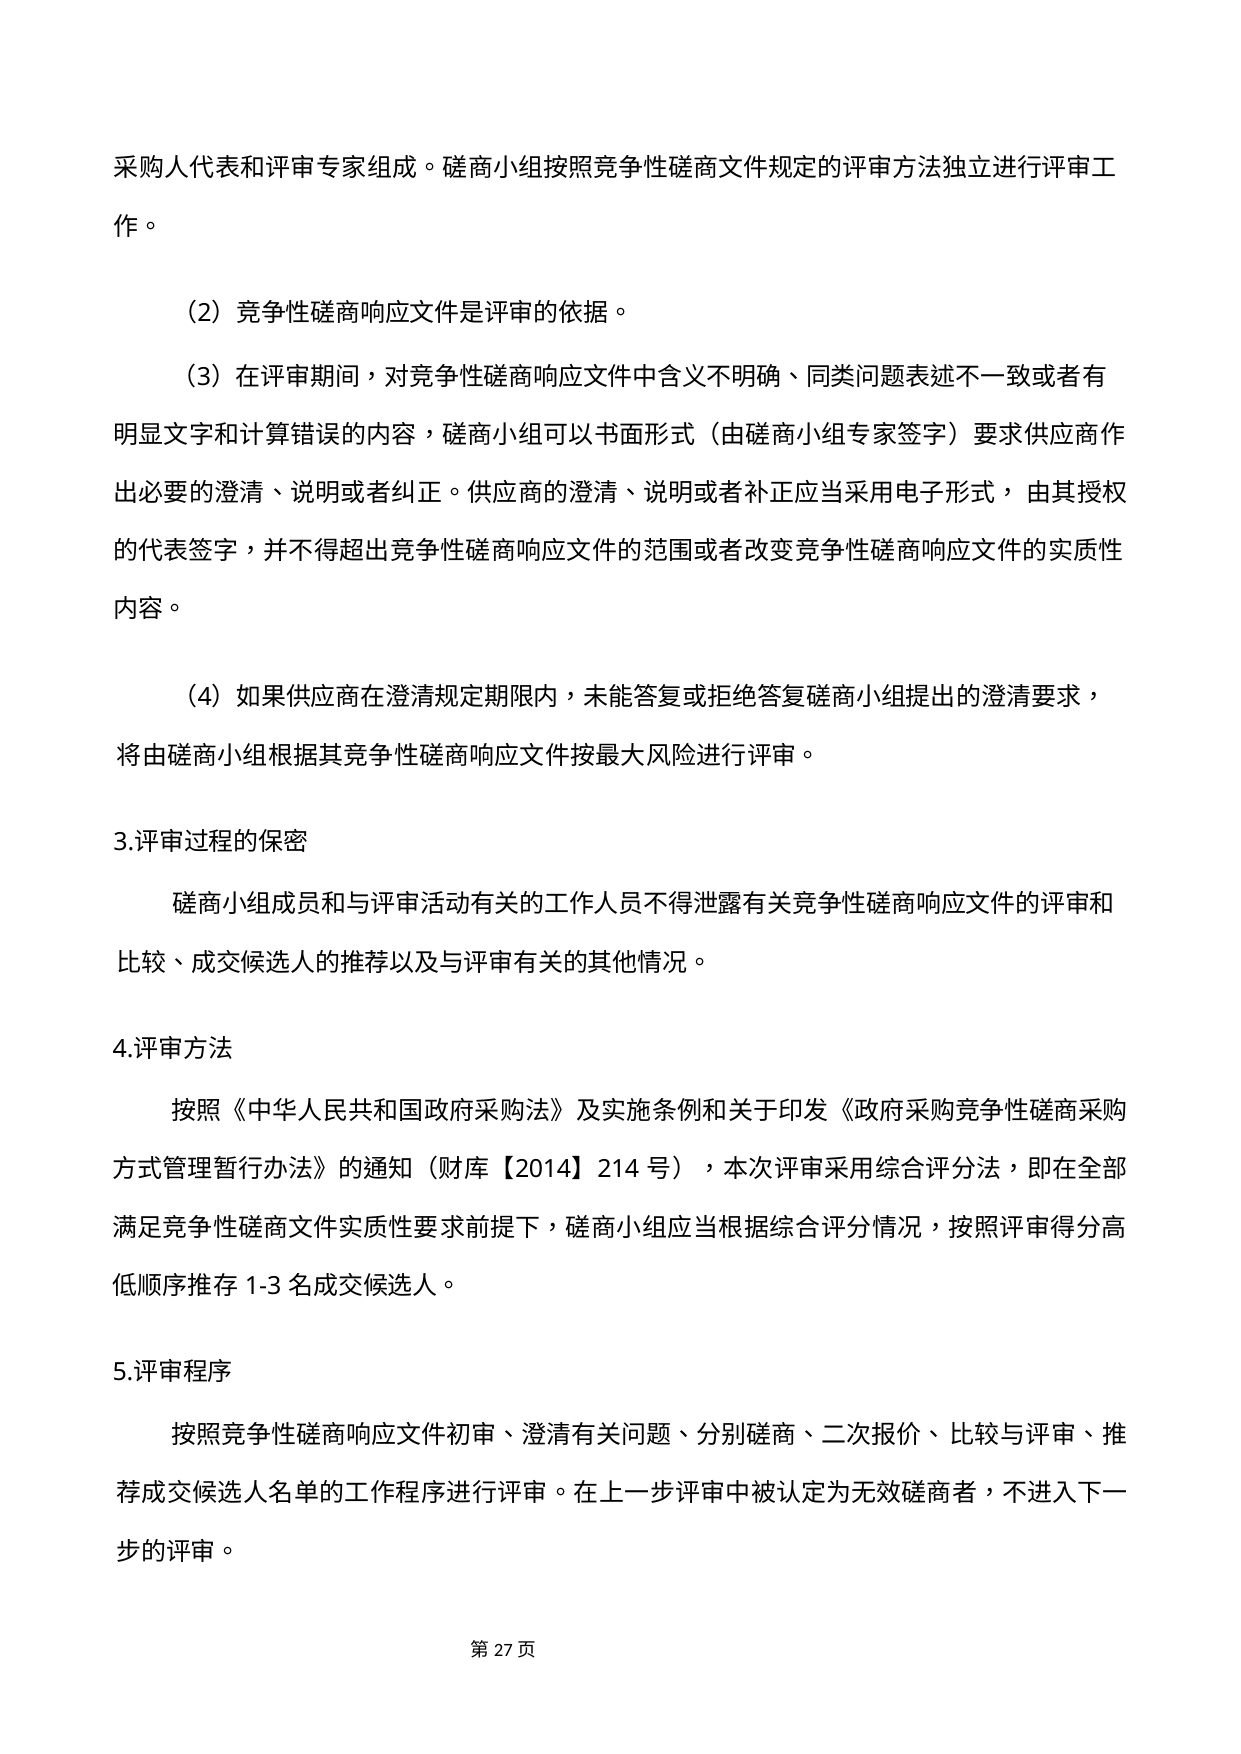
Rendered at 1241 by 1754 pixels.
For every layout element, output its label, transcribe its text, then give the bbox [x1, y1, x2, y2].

text （4）如果供应商在澄清规定期限内，未能答复或拒绝答复磋商小组提出的澄清要求，将由磋商小组根据其竞争性磋商响应文件按最大风险进行评审。 [117, 679, 1128, 771]
text 3.评审过程的保密 [113, 825, 1128, 856]
text 5.评审程序 [112, 1356, 1128, 1387]
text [114, 150, 1128, 242]
text 按照《中华人民共和国政府采购法》及实施条例和关于印发《政府采购竞争性磋商采购方式管理暂行办法》的通知（财库【2014】214 号），本次评审采用综合评分法，即在全部满足竞争性磋商文件实质性要求前提下，磋商小组应当根据综合评分情况，按照评审得分高低顺序推存 1-3 名成交候选人。 [112, 1093, 1128, 1302]
text 按照竞争性磋商响应文件初审、澄清有关问题、分别磋商、二次报价、比较与评审、推荐成交候选人名单的工作程序进行评审。在上一步评审中被认定为无效磋商者，不进入下一步的评审。 [116, 1417, 1128, 1567]
text （3）在评审期间，对竞争性磋商响应文件中含义不明确、同类问题表述不一致或者有明显文字和计算错误的内容，磋商小组可以书面形式（由磋商小组专家签字）要求供应商作出必要的澄清、说明或者纠正。供应商的澄清、说明或者补正应当采用电子形式， 由其授权的代表签字，并不得超出竞争性磋商响应文件的范围或者改变竞争性磋商响应文件的实质性内容。 [113, 358, 1128, 625]
text 4.评审方法 [112, 1032, 1128, 1064]
text （2）竞争性磋商响应文件是评审的依据。 [172, 297, 1128, 328]
text 磋商小组成员和与评审活动有关的工作人员不得泄露有关竞争性磋商响应文件的评审和比较、成交候选人的推荐以及与评审有关的其他情况。 [117, 886, 1128, 978]
